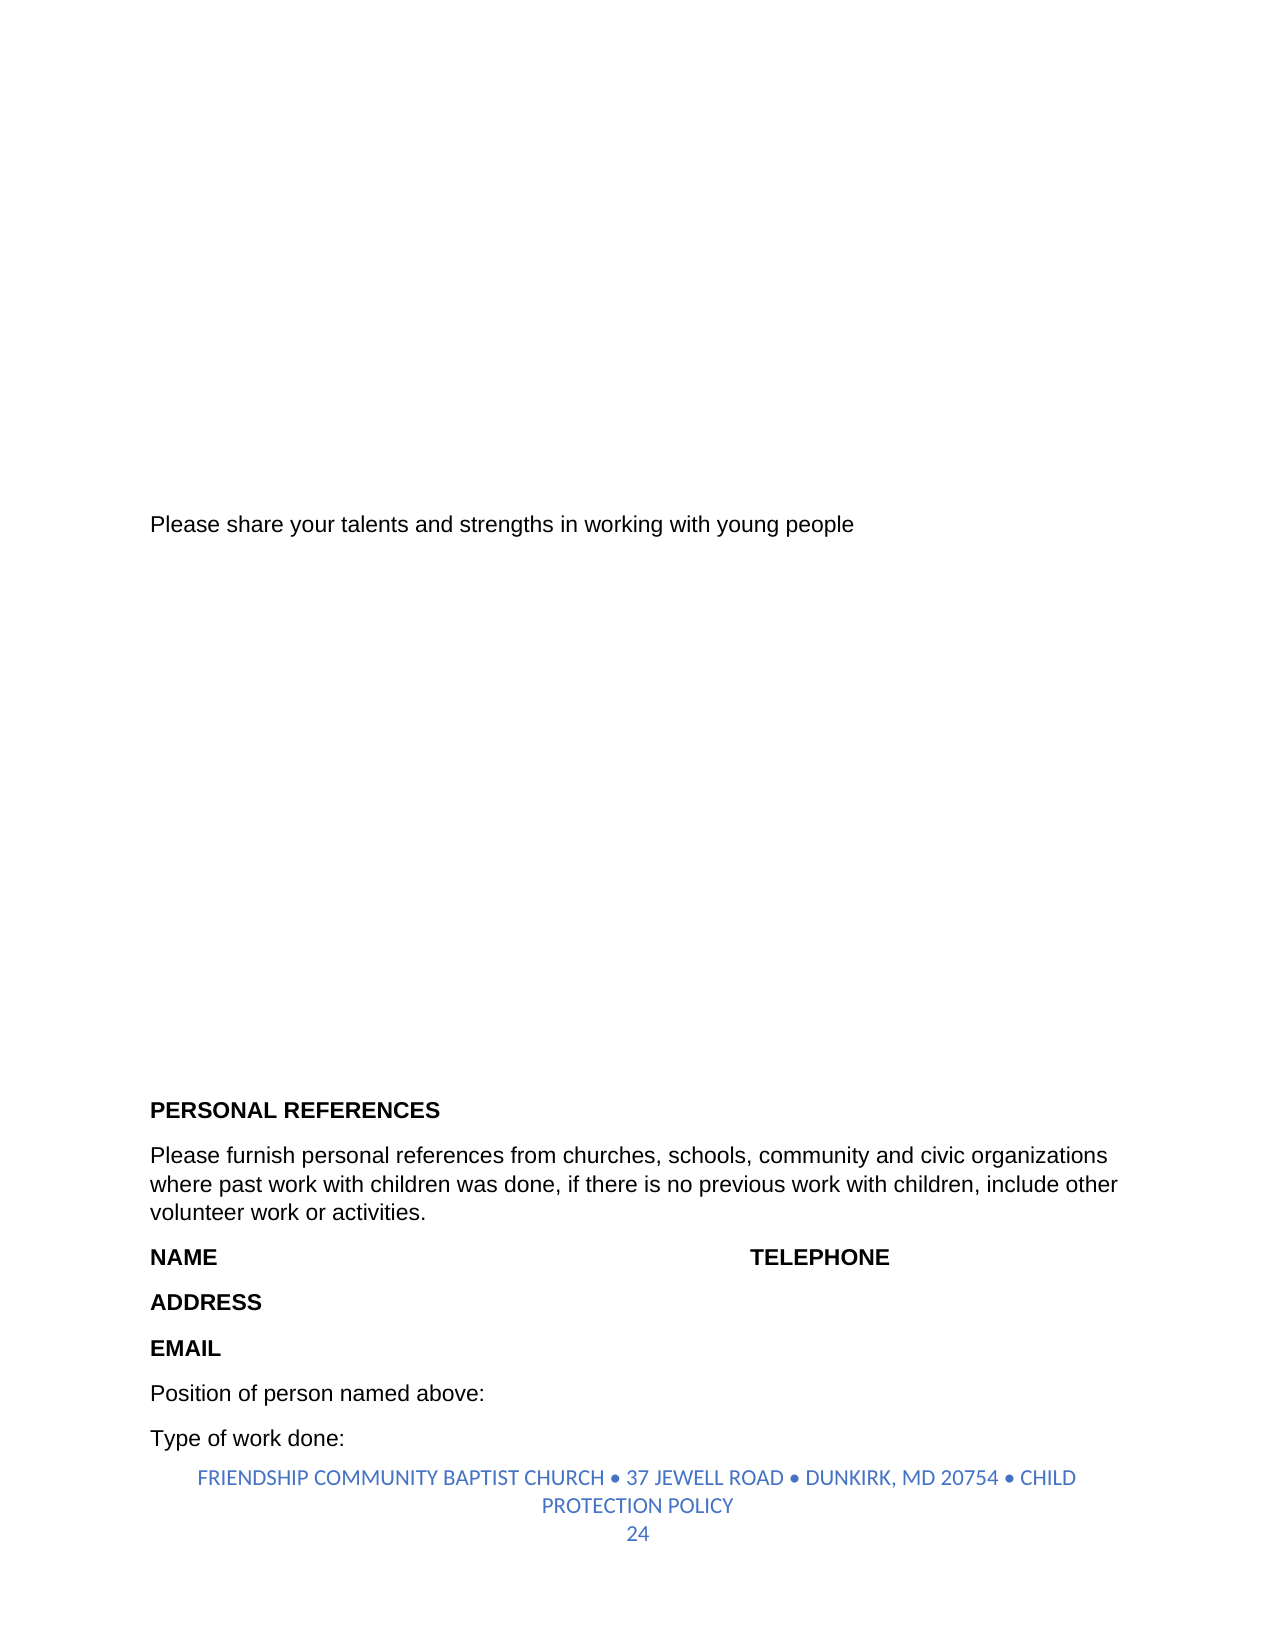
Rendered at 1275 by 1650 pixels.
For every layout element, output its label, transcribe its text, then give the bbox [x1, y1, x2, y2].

text EMAIL [150, 1334, 1125, 1361]
text NAME TELEPHONE [150, 1244, 1125, 1271]
text Type of work done: [150, 1425, 1125, 1451]
text ADDRESS [150, 1289, 1125, 1316]
text Please share your talents and strengths in working with young people [150, 511, 1125, 537]
text PERSONAL REFERENCES [150, 1097, 1125, 1123]
text Position of person named above: [150, 1379, 1125, 1406]
text Please furnish personal references from churches, schools, community and civic organizations where past work with children was done, if there is no previous work with children, include other volunteer work or activities. [150, 1142, 1125, 1226]
